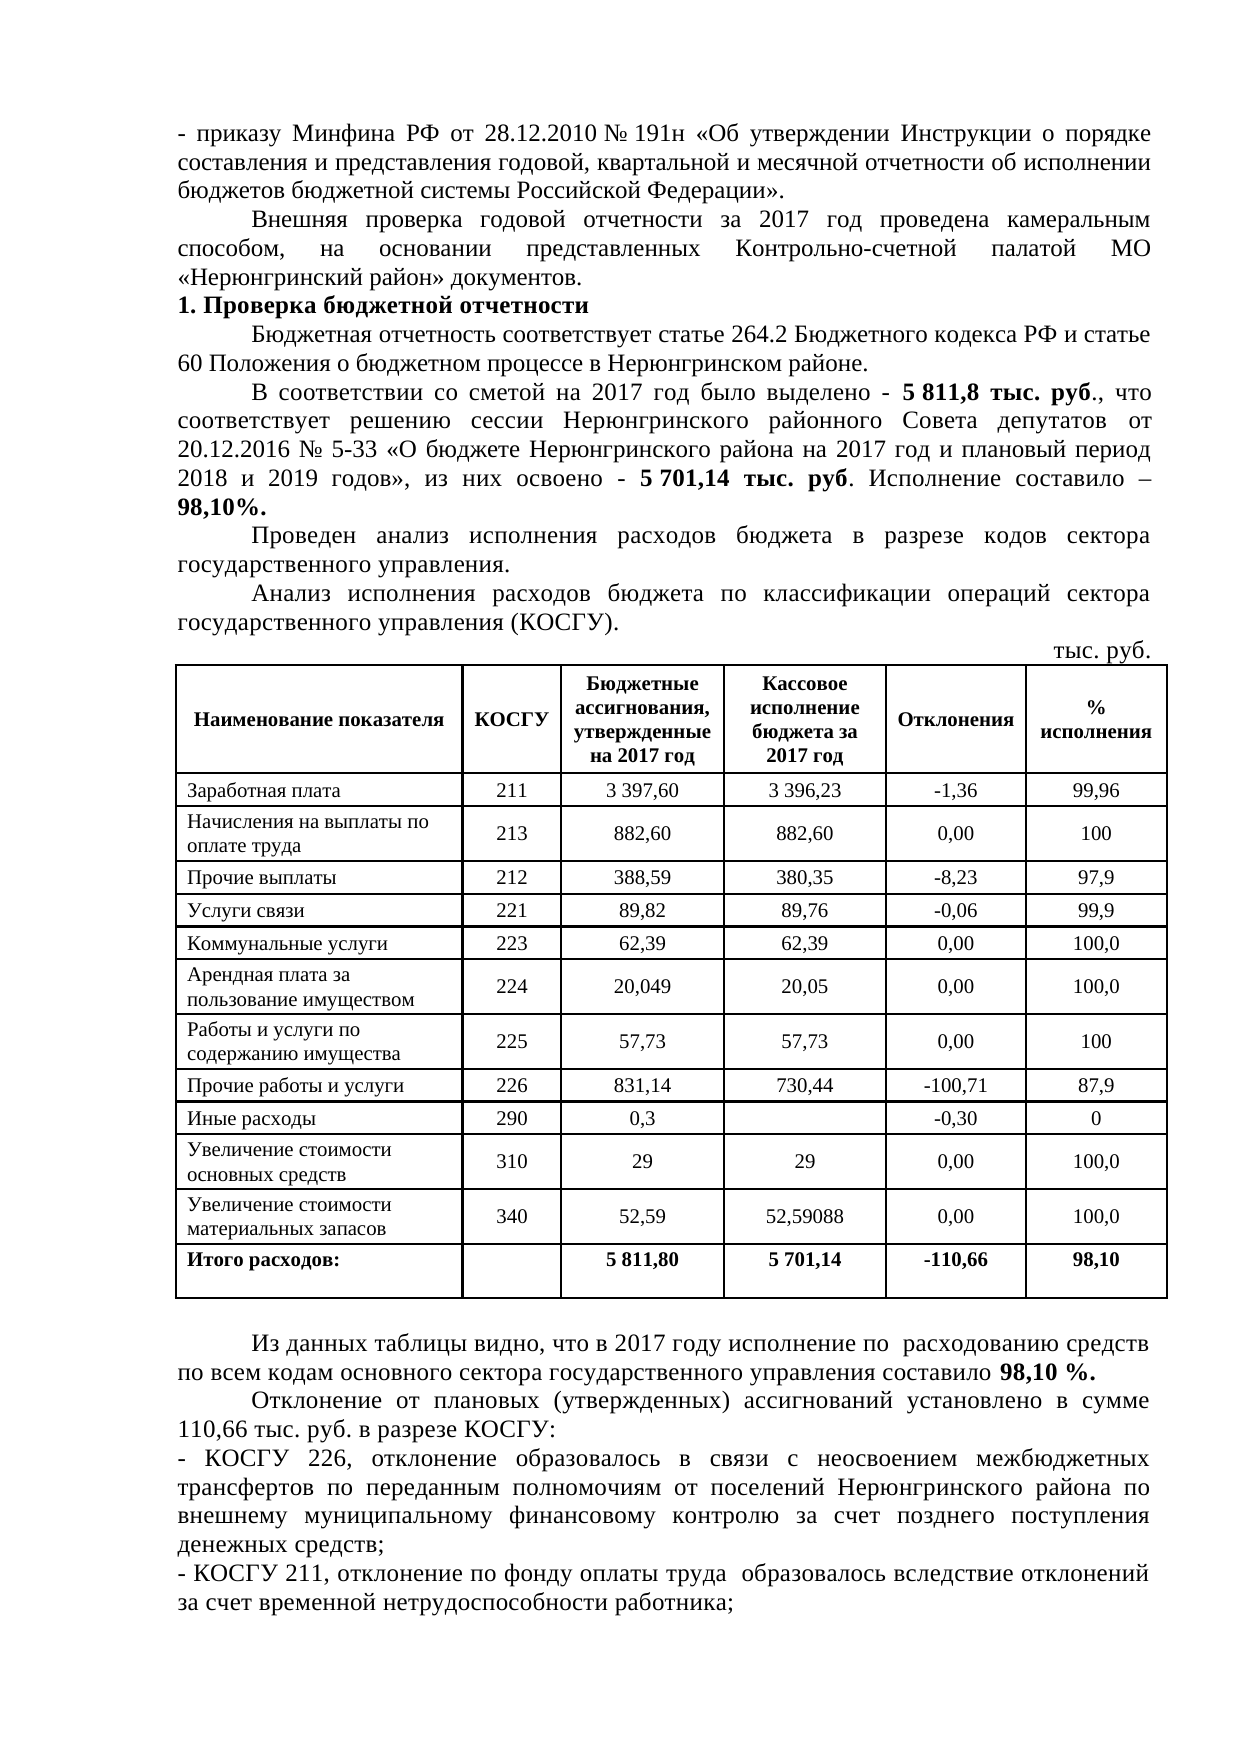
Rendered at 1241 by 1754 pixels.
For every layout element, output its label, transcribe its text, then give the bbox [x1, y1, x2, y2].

table_cell 99,96 [1027, 774, 1166, 805]
table_cell 99,9 [1027, 895, 1166, 925]
table_cell 100 [1027, 807, 1166, 860]
text Отклонение от плановых (утвержденных) ассигнований установлено в сумме 110,66 тыс. руб. в разрезе КОСГУ: [177, 1386, 1152, 1443]
table_cell 97,9 [1027, 862, 1166, 892]
table_cell 226 [464, 1070, 560, 1100]
table_header КОСГУ [464, 666, 560, 772]
table_cell 0,00 [887, 960, 1025, 1013]
table_cell Начисления на выплаты по оплате труда [177, 807, 461, 860]
table_header Отклонения [887, 666, 1025, 772]
table_cell Иные расходы [177, 1103, 461, 1133]
table_cell 212 [464, 862, 560, 892]
table_cell 0,00 [887, 1015, 1025, 1067]
table_cell Увеличение стоимости материальных запасов [177, 1190, 461, 1242]
table_cell 730,44 [725, 1070, 885, 1100]
table_header % исполнения [1027, 666, 1166, 772]
table_cell Коммунальные услуги [177, 928, 461, 958]
table_cell 89,76 [725, 895, 885, 925]
text Проведен анализ исполнения расходов бюджета в разрезе кодов сектора государственного управления. [177, 521, 1152, 578]
table_cell 882,60 [562, 807, 723, 860]
table_cell 211 [464, 774, 560, 805]
table_cell 29 [562, 1135, 723, 1188]
table_cell 100,0 [1027, 1190, 1166, 1242]
table_cell 3 396,23 [725, 774, 885, 805]
table_cell 223 [464, 928, 560, 958]
table_cell 213 [464, 807, 560, 860]
table_cell 3 397,60 [562, 774, 723, 805]
text Из данных таблицы видно, что в 2017 году исполнение по расходованию средств по всем кодам основного сектора государственного управления составило 98,10 %. [177, 1328, 1152, 1386]
text В соответствии со сметой на 2017 год было выделено - 5 811,8 тыс. руб., что соответствует решению сессии Нерюнгринского районного Совета депутатов от 20.12.2016 № 5-33 «О бюджете Нерюнгринского района на 2017 год и плановый период 2018 и 2019 годов», из них освоено - 5 701,14 тыс. руб. Исполнение составило – 98,10%. [177, 377, 1152, 521]
table_cell 882,60 [725, 807, 885, 860]
table_cell 310 [464, 1135, 560, 1188]
table_cell -8,23 [887, 862, 1025, 892]
text - КОСГУ 211, отклонение по фонду оплаты труда образовалось вследствие отклонений за счет временной нетрудоспособности работника; [177, 1558, 1152, 1616]
table_cell [725, 1103, 885, 1133]
table_cell -110,66 [887, 1245, 1025, 1297]
table_cell 225 [464, 1015, 560, 1067]
table_cell 831,14 [562, 1070, 723, 1100]
text - КОСГУ 226, отклонение образовалось в связи с неосвоением межбюджетных трансфертов по переданным полномочиям от поселений Нерюнгринского района по внешнему муниципальному финансовому контролю за счет позднего поступления денежных средств; [177, 1443, 1152, 1558]
table_cell Увеличение стоимости основных средств [177, 1135, 461, 1188]
table_cell 0,00 [887, 1135, 1025, 1188]
text - приказу Минфина РФ от 28.12.2010 № 191н «Об утверждении Инструкции о порядке составления и представления годовой, квартальной и месячной отчетности об исполнении бюджетов бюджетной системы Российской Федерации». [177, 118, 1152, 204]
table_cell Прочие выплаты [177, 862, 461, 892]
text тыс. руб. [177, 636, 1152, 664]
table_cell Услуги связи [177, 895, 461, 925]
table_cell 0,00 [887, 1190, 1025, 1242]
table_cell 100,0 [1027, 928, 1166, 958]
table_cell Итого расходов: [177, 1245, 461, 1297]
table_cell 224 [464, 960, 560, 1013]
table_cell Работы и услуги по содержанию имущества [177, 1015, 461, 1067]
table_cell [464, 1245, 560, 1297]
table_cell 0,00 [887, 807, 1025, 860]
table_cell 0,00 [887, 928, 1025, 958]
table_cell Арендная плата за пользование имуществом [177, 960, 461, 1013]
table_cell 100,0 [1027, 1135, 1166, 1188]
table_cell 62,39 [562, 928, 723, 958]
table_cell 52,59088 [725, 1190, 885, 1242]
table_header Наименование показателя [177, 666, 461, 772]
table_cell 388,59 [562, 862, 723, 892]
table_cell 89,82 [562, 895, 723, 925]
table_cell 221 [464, 895, 560, 925]
table_cell Заработная плата [177, 774, 461, 805]
table_cell -100,71 [887, 1070, 1025, 1100]
table_cell 20,049 [562, 960, 723, 1013]
text Анализ исполнения расходов бюджета по классификации операций сектора государственного управления (КОСГУ). [177, 578, 1152, 636]
table_cell Прочие работы и услуги [177, 1070, 461, 1100]
table_cell 5 811,80 [562, 1245, 723, 1297]
table_cell -0,30 [887, 1103, 1025, 1133]
table_cell 20,05 [725, 960, 885, 1013]
table_cell -0,06 [887, 895, 1025, 925]
table_cell 62,39 [725, 928, 885, 958]
table_header Бюджетные ассигнования, утвержденные на 2017 год [562, 666, 723, 772]
table_cell 290 [464, 1103, 560, 1133]
table_cell 100 [1027, 1015, 1166, 1067]
table_cell 52,59 [562, 1190, 723, 1242]
table_cell 100,0 [1027, 960, 1166, 1013]
table_cell 87,9 [1027, 1070, 1166, 1100]
table_cell 0 [1027, 1103, 1166, 1133]
text Внешняя проверка годовой отчетности за 2017 год проведена камеральным способом, на основании представленных Контрольно-счетной палатой МО «Нерюнгринский район» документов. [177, 204, 1152, 291]
table_cell 340 [464, 1190, 560, 1242]
table_cell 380,35 [725, 862, 885, 892]
text Бюджетная отчетность соответствует статье 264.2 Бюджетного кодекса РФ и статье 60 Положения о бюджетном процессе в Нерюнгринском районе. [177, 319, 1152, 377]
table_cell 0,3 [562, 1103, 723, 1133]
table_cell 29 [725, 1135, 885, 1188]
table_cell 98,10 [1027, 1245, 1166, 1297]
table_cell -1,36 [887, 774, 1025, 805]
text 1. Проверка бюджетной отчетности [177, 291, 1152, 319]
table_header Кассовое исполнение бюджета за 2017 год [725, 666, 885, 772]
table_cell 57,73 [562, 1015, 723, 1067]
table_cell 5 701,14 [725, 1245, 885, 1297]
table_cell 57,73 [725, 1015, 885, 1067]
